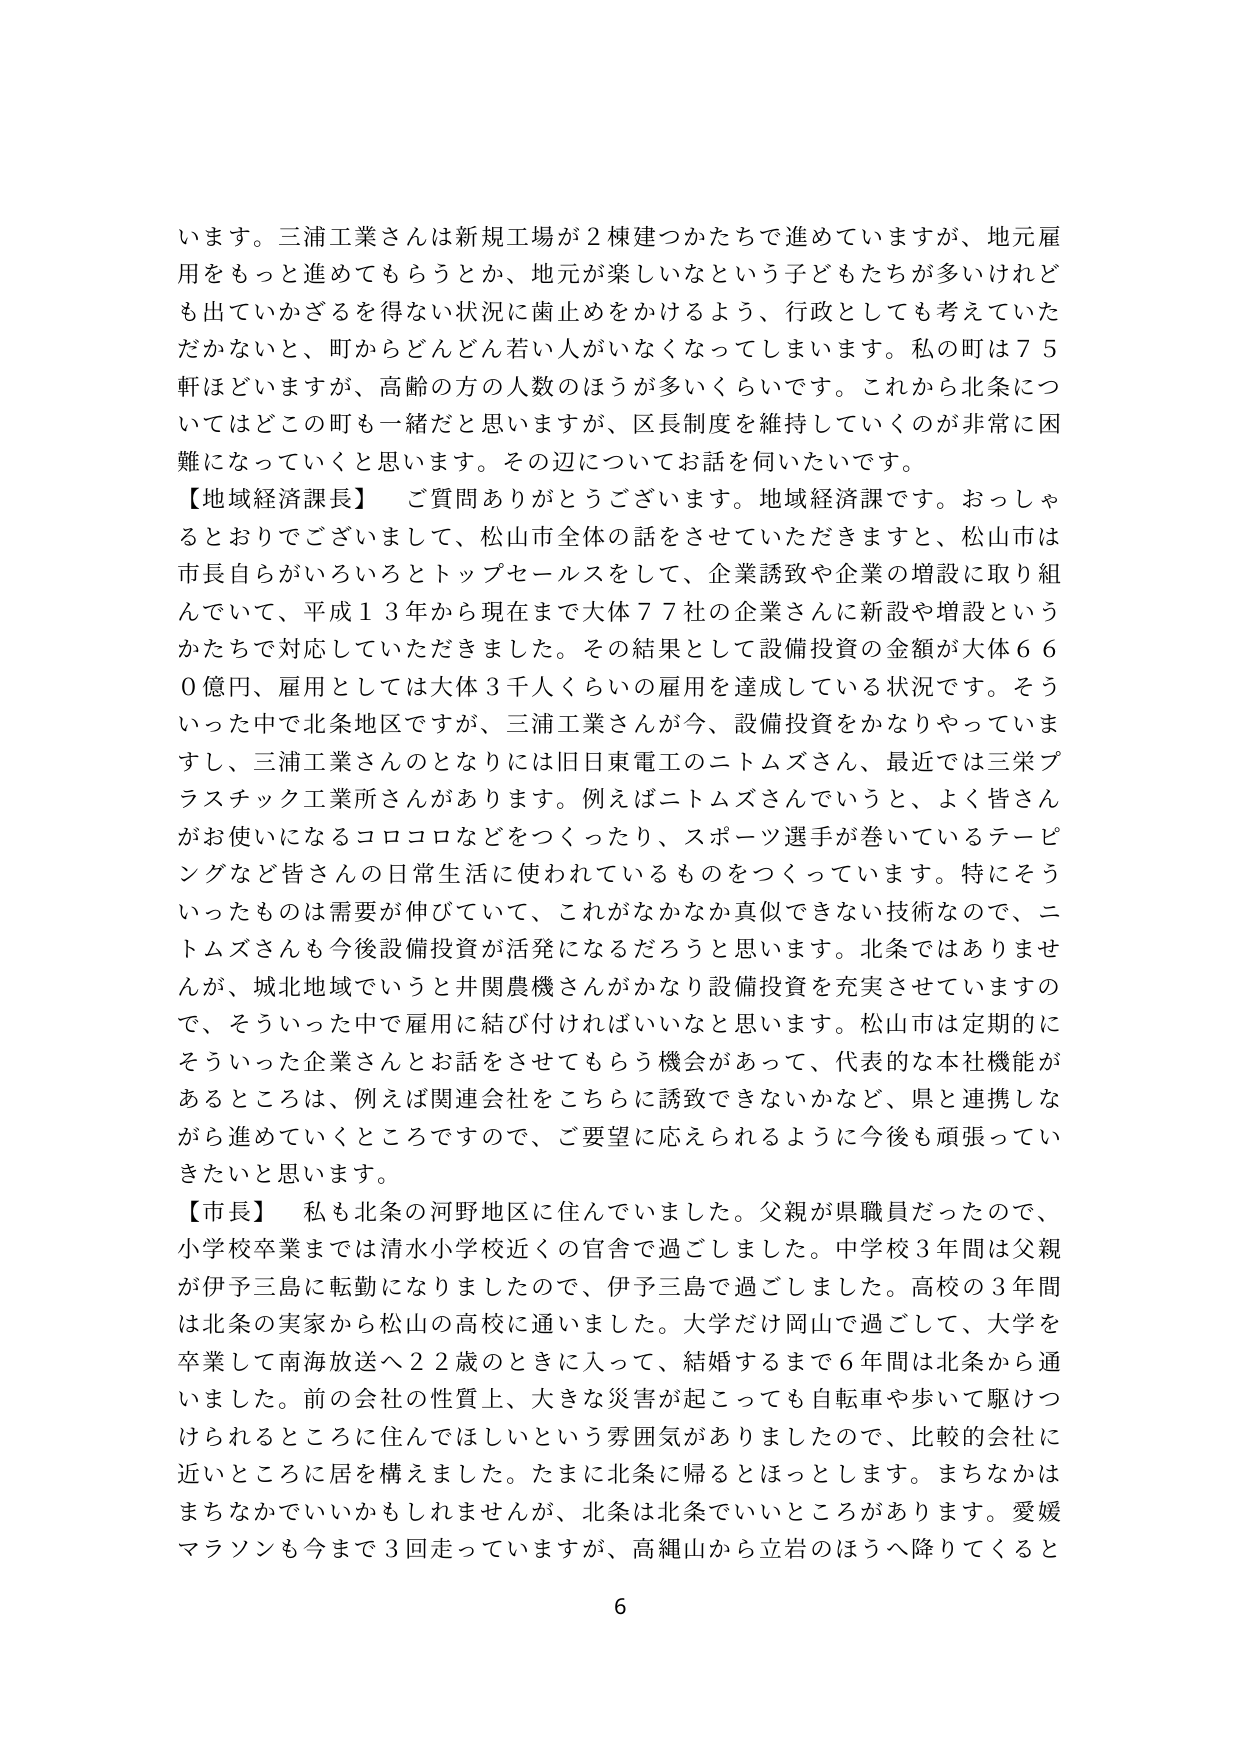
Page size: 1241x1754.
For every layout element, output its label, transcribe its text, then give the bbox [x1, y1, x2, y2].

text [177, 1192, 1063, 1567]
text 【地域経済課長】 ご質問ありがとうございます。地域経済課です。おっしゃるとおりでございまして、松山市全体の話をさせていただきますと、松山市は市長自らがいろいろとトップセールスをして、企業誘致や企業の増設に取り組んでいて、平成１３年から現在まで大体７７社の企業さんに新設や増設というかたちで対応していただきました。その結果として設備投資の金額が大体６６０億円、雇用としては大体３千人くらいの雇用を達成している状況です。そういった中で北条地区ですが、三浦工業さんが今、設備投資をかなりやっていますし、三浦工業さんのとなりには旧日東電工のニトムズさん、最近では三栄プラスチック工業所さんがあります。例えばニトムズさんでいうと、よく皆さんがお使いになるコロコロなどをつくったり、スポーツ選手が巻いているテーピングなど皆さんの日常生活に使われているものをつくっています。特にそういったものは需要が伸びていて、これがなかなか真似できない技術なので、ニトムズさんも今後設備投資が活発になるだろうと思います。北条ではありませんが、城北地域でいうと井関農機さんがかなり設備投資を充実させていますので、そういった中で雇用に結び付ければいいなと思います。松山市は定期的にそういった企業さんとお話をさせてもらう機会があって、代表的な本社機能があるところは、例えば関連会社をこちらに誘致できないかなど、県と連携しながら進めていくところですので、ご要望に応えられるように今後も頑張っていきたいと思います。 [177, 479, 1063, 1192]
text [177, 217, 1063, 479]
